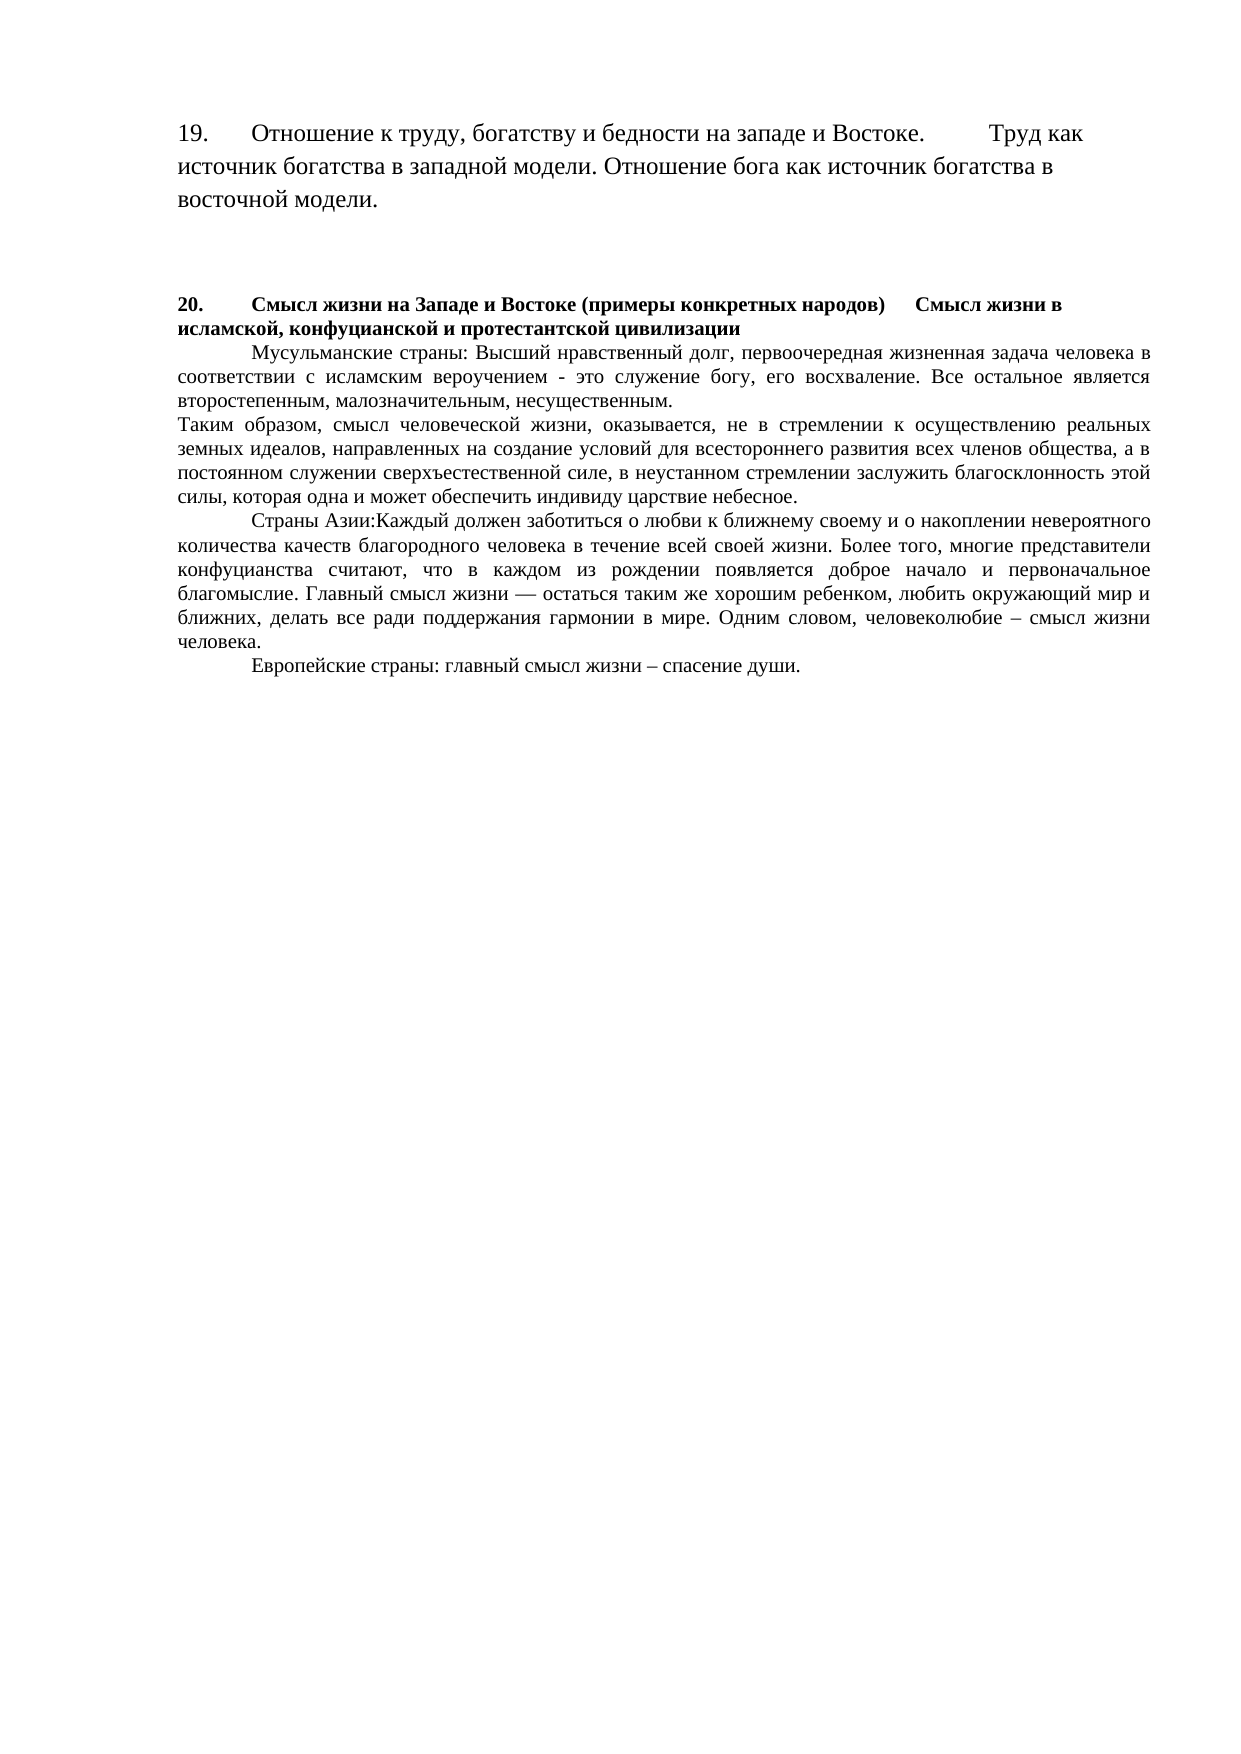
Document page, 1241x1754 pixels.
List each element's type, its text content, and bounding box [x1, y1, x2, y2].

text Страны Азии:Каждый должен заботиться о любви к ближнему своему и о накоплении невероятного количества качеств благородного человека в течение всей своей жизни. Более того, многие представители конфуцианства считают, что в каждом из рождении появляется доброе начало и первоначальное благомыслие. Главный смысл жизни — остаться таким же хорошим ребенком, любить окружающий мир и ближних, делать все ради поддержания гармонии в мире. Одним словом, человеколюбие – смысл жизни человека. [177, 508, 1152, 653]
text Мусульманские страны: Высший нравственный долг, первоочередная жизненная задача человека в соответствии с исламским вероучением - это служение богу, его восхваление. Все остальное является второстепенным, малозначительным, несущественным. [177, 340, 1152, 412]
text 20. Смысл жизни на Западе и Востоке (примеры конкретных народов) Смысл жизни в исламской, конфуцианской и протестантской цивилизации [177, 292, 1152, 340]
text Европейские страны: главный смысл жизни – спасение души. [177, 653, 1152, 677]
text 19. Отношение к труду, богатству и бедности на западе и Востоке. Труд как источник богатства в западной модели. Отношение бога как источник богатства в восточной модели. [177, 118, 1152, 213]
text Таким образом, смысл человеческой жизни, оказывается, не в стремлении к осуществлению реальных земных идеалов, направленных на создание условий для всестороннего развития всех членов общества, а в постоянном служении сверхъестественной силе, в неустанном стремлении заслужить благосклонность этой силы, которая одна и может обеспечить индивиду царствие небесное. [177, 412, 1152, 508]
